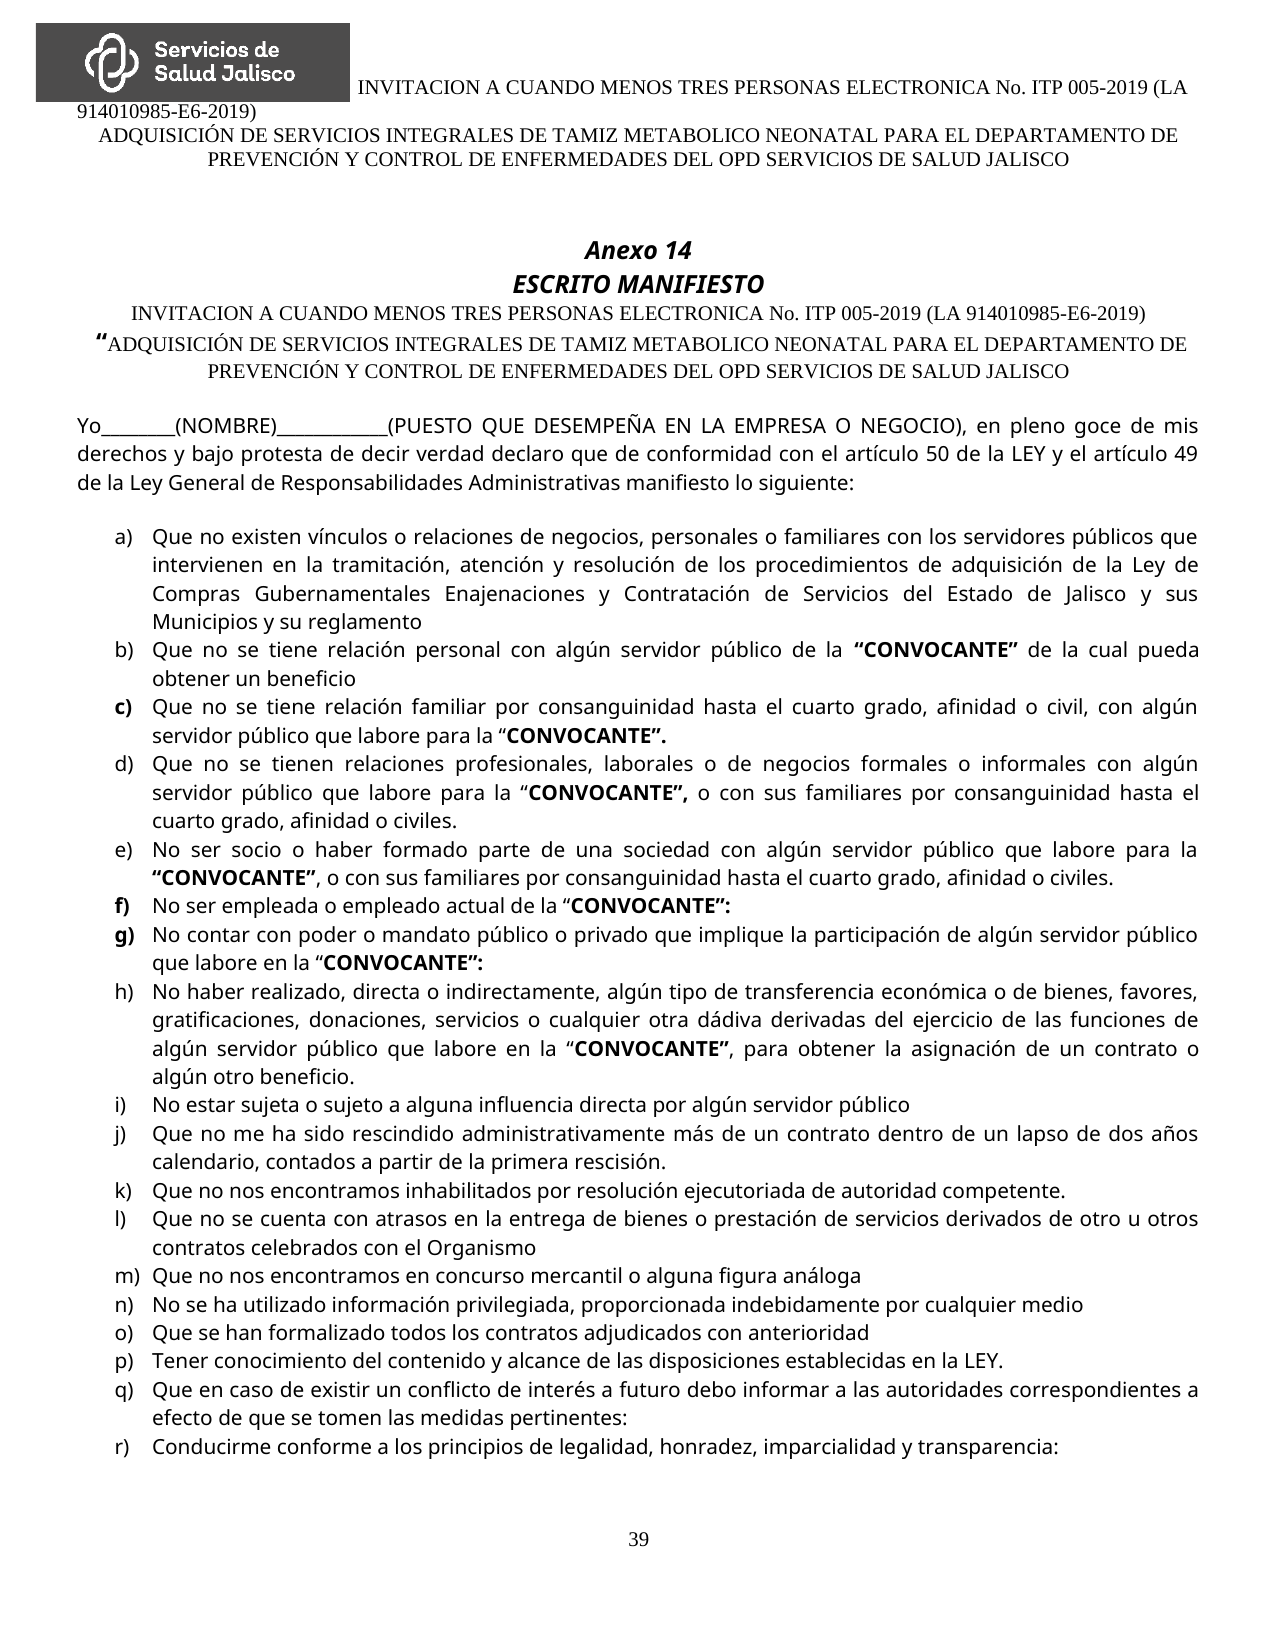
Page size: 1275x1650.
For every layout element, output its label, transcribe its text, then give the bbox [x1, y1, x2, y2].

list No se ha utilizado información privilegiada, proporcionada indebidamente por cualquier medio [114, 1290, 1200, 1318]
list Que en caso de existir un conflicto de interés a futuro debo informar a las autoridades correspondientes a efecto de que se tomen las medidas pertinentes: [114, 1375, 1200, 1432]
list No estar sujeta o sujeto a alguna influencia directa por algún servidor público [114, 1091, 1200, 1119]
list Tener conocimiento del contenido y alcance de las disposiciones establecidas en la LEY. [114, 1347, 1200, 1375]
list Que no me ha sido rescindido administrativamente más de un contrato dentro de un lapso de dos años calendario, contados a partir de la primera rescisión. [114, 1119, 1200, 1176]
list Que no se tiene relación personal con algún servidor público de la “CONVOCANTE” de la cual pueda obtener un beneficio [114, 636, 1200, 692]
list Que no nos encontramos en concurso mercantil o alguna figura análoga [114, 1261, 1200, 1290]
list Que no existen vínculos o relaciones de negocios, personales o familiares con los servidores públicos que intervienen en la tramitación, atención y resolución de los procedimientos de adquisición de la Ley de Compras Gubernamentales Enajenaciones y Contratación de Servicios del Estado de Jalisco y sus Municipios y su reglamento [114, 522, 1200, 636]
picture [35, 23, 350, 102]
text ESCRITO MANIFIESTO [77, 266, 1200, 300]
list No haber realizado, directa o indirectamente, algún tipo de transferencia económica o de bienes, favores, gratificaciones, donaciones, servicios o cualquier otra dádiva derivadas del ejercicio de las funciones de algún servidor público que labore en la “CONVOCANTE”, para obtener la asignación de un contrato o algún otro beneficio. [114, 977, 1200, 1091]
list No contar con poder o mandato público o privado que implique la participación de algún servidor público que labore en la “CONVOCANTE”: [114, 920, 1200, 977]
list Que no se cuenta con atrasos en la entrega de bienes o prestación de servicios derivados de otro u otros contratos celebrados con el Organismo [114, 1204, 1200, 1261]
text Anexo 14 [77, 232, 1200, 266]
list Conducirme conforme a los principios de legalidad, honradez, imparcialidad y transparencia: [114, 1432, 1200, 1460]
list No ser empleada o empleado actual de la “CONVOCANTE”: [114, 892, 1200, 920]
list Que no se tiene relación familiar por consanguinidad hasta el cuarto grado, afinidad o civil, con algún servidor público que labore para la “CONVOCANTE”. [114, 692, 1200, 749]
list Que se han formalizado todos los contratos adjudicados con anterioridad [114, 1318, 1200, 1347]
list No ser socio o haber formado parte de una sociedad con algún servidor público que labore para la “CONVOCANTE”, o con sus familiares por consanguinidad hasta el cuarto grado, afinidad o civiles. [114, 835, 1200, 892]
text “ [77, 324, 1200, 383]
text Yo________(NOMBRE)____________(PUESTO QUE DESEMPEÑA EN LA EMPRESA O NEGOCIO), en pleno goce de mis derechos y bajo protesta de decir verdad declaro que de conformidad con el artículo 50 de la LEY y el artículo 49 de la Ley General de Responsabilidades Administrativas manifiesto lo siguiente: [77, 411, 1200, 496]
list Que no se tienen relaciones profesionales, laborales o de negocios formales o informales con algún servidor público que labore para la “CONVOCANTE”, o con sus familiares por consanguinidad hasta el cuarto grado, afinidad o civiles. [114, 749, 1200, 835]
list Que no nos encontramos inhabilitados por resolución ejecutoriada de autoridad competente. [114, 1176, 1200, 1204]
